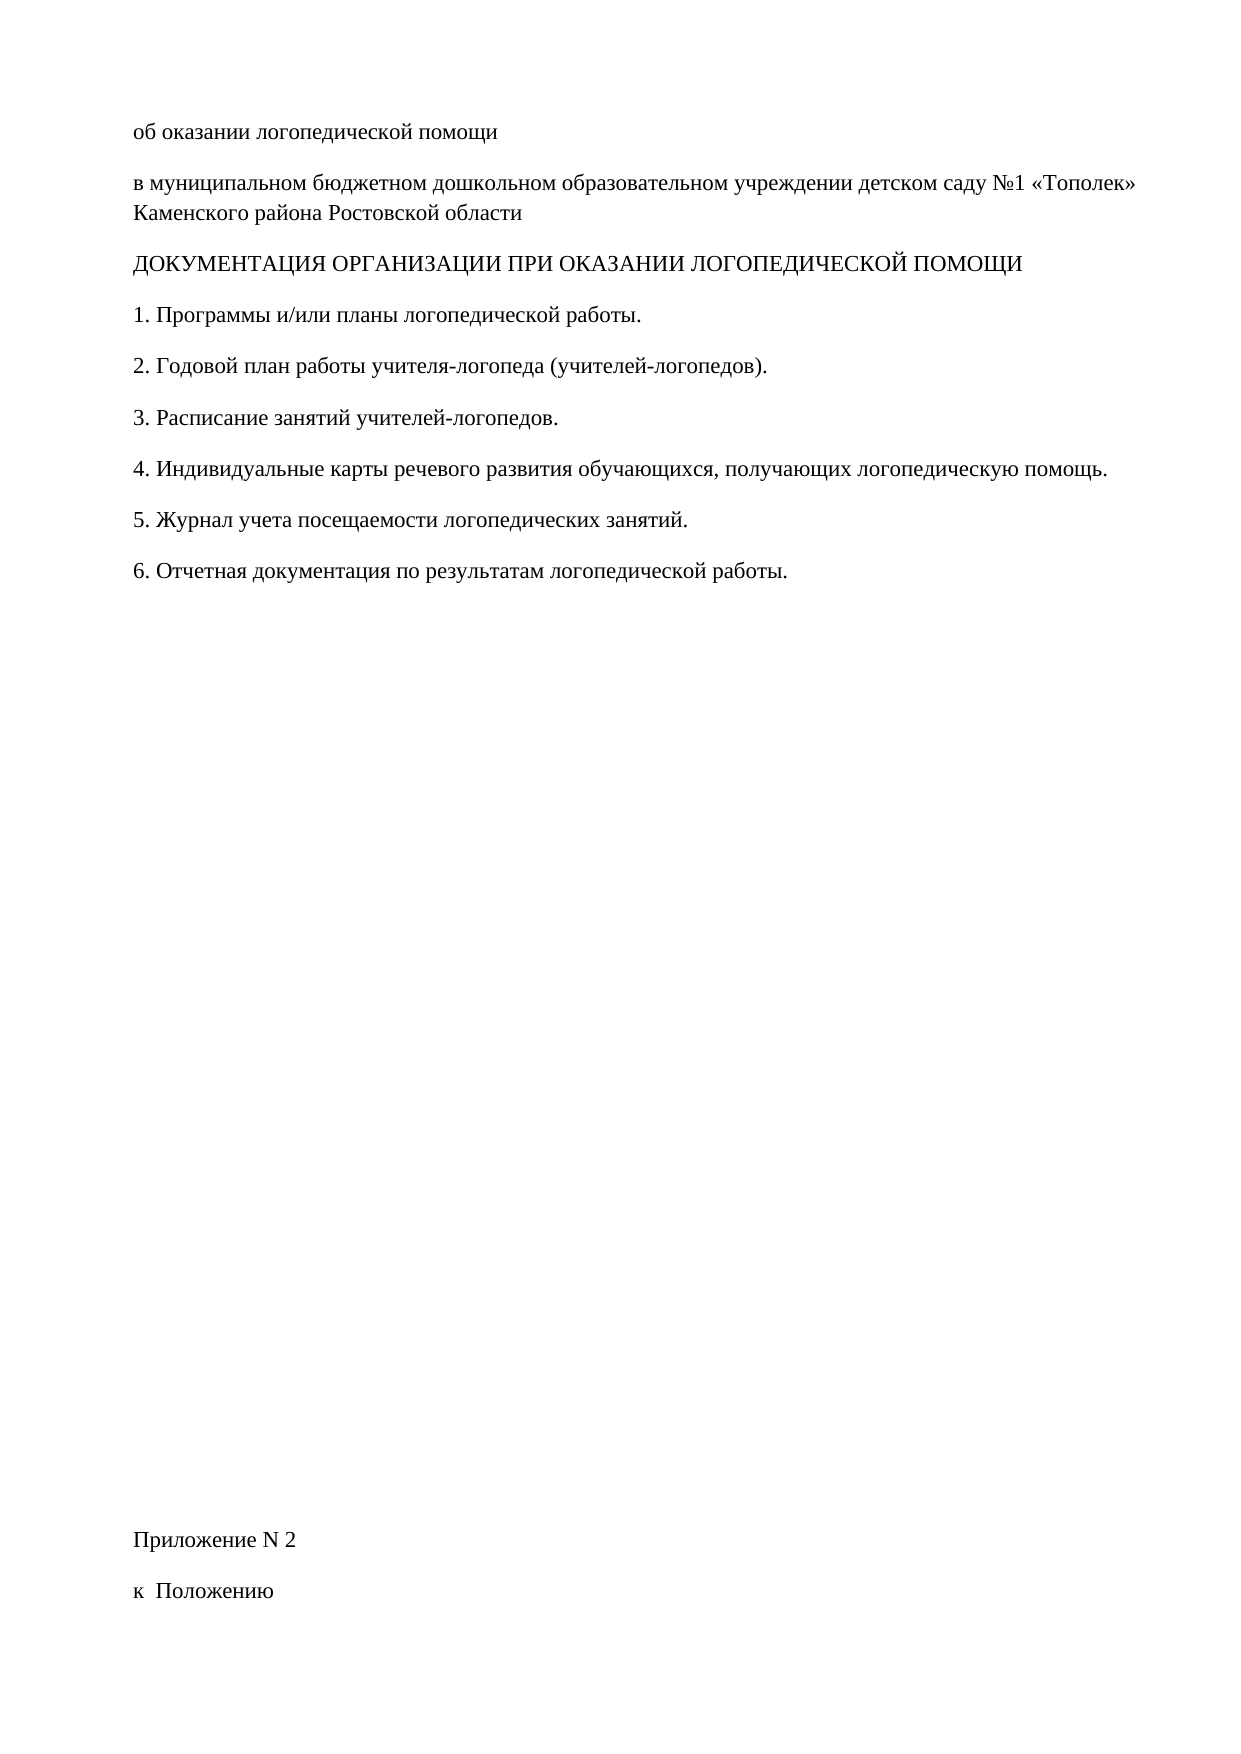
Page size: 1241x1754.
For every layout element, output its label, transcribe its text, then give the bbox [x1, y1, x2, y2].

text 3. Расписание занятий учителей-логопедов. [133, 403, 1152, 430]
text к Положению [133, 1577, 1152, 1604]
text 6. Отчетная документация по результатам логопедической работы. [133, 557, 1152, 583]
text 1. Программы и/или планы логопедической работы. [133, 301, 1152, 328]
text 2. Годовой план работы учителя-логопеда (учителей-логопедов). [133, 352, 1152, 379]
text ДОКУМЕНТАЦИЯ ОРГАНИЗАЦИИ ПРИ ОКАЗАНИИ ЛОГОПЕДИЧЕСКОЙ ПОМОЩИ [133, 250, 1152, 277]
text 4. Индивидуальные карты речевого развития обучающихся, получающих логопедическую помощь. [133, 454, 1152, 481]
text об оказании логопедической помощи [133, 118, 1152, 144]
text Приложение N 2 [133, 1526, 1152, 1553]
text в муниципальном бюджетном дошкольном образовательном учреждении детском саду №1 «Тополек» Каменского района Ростовской области [133, 169, 1152, 226]
text 5. Журнал учета посещаемости логопедических занятий. [133, 506, 1152, 532]
